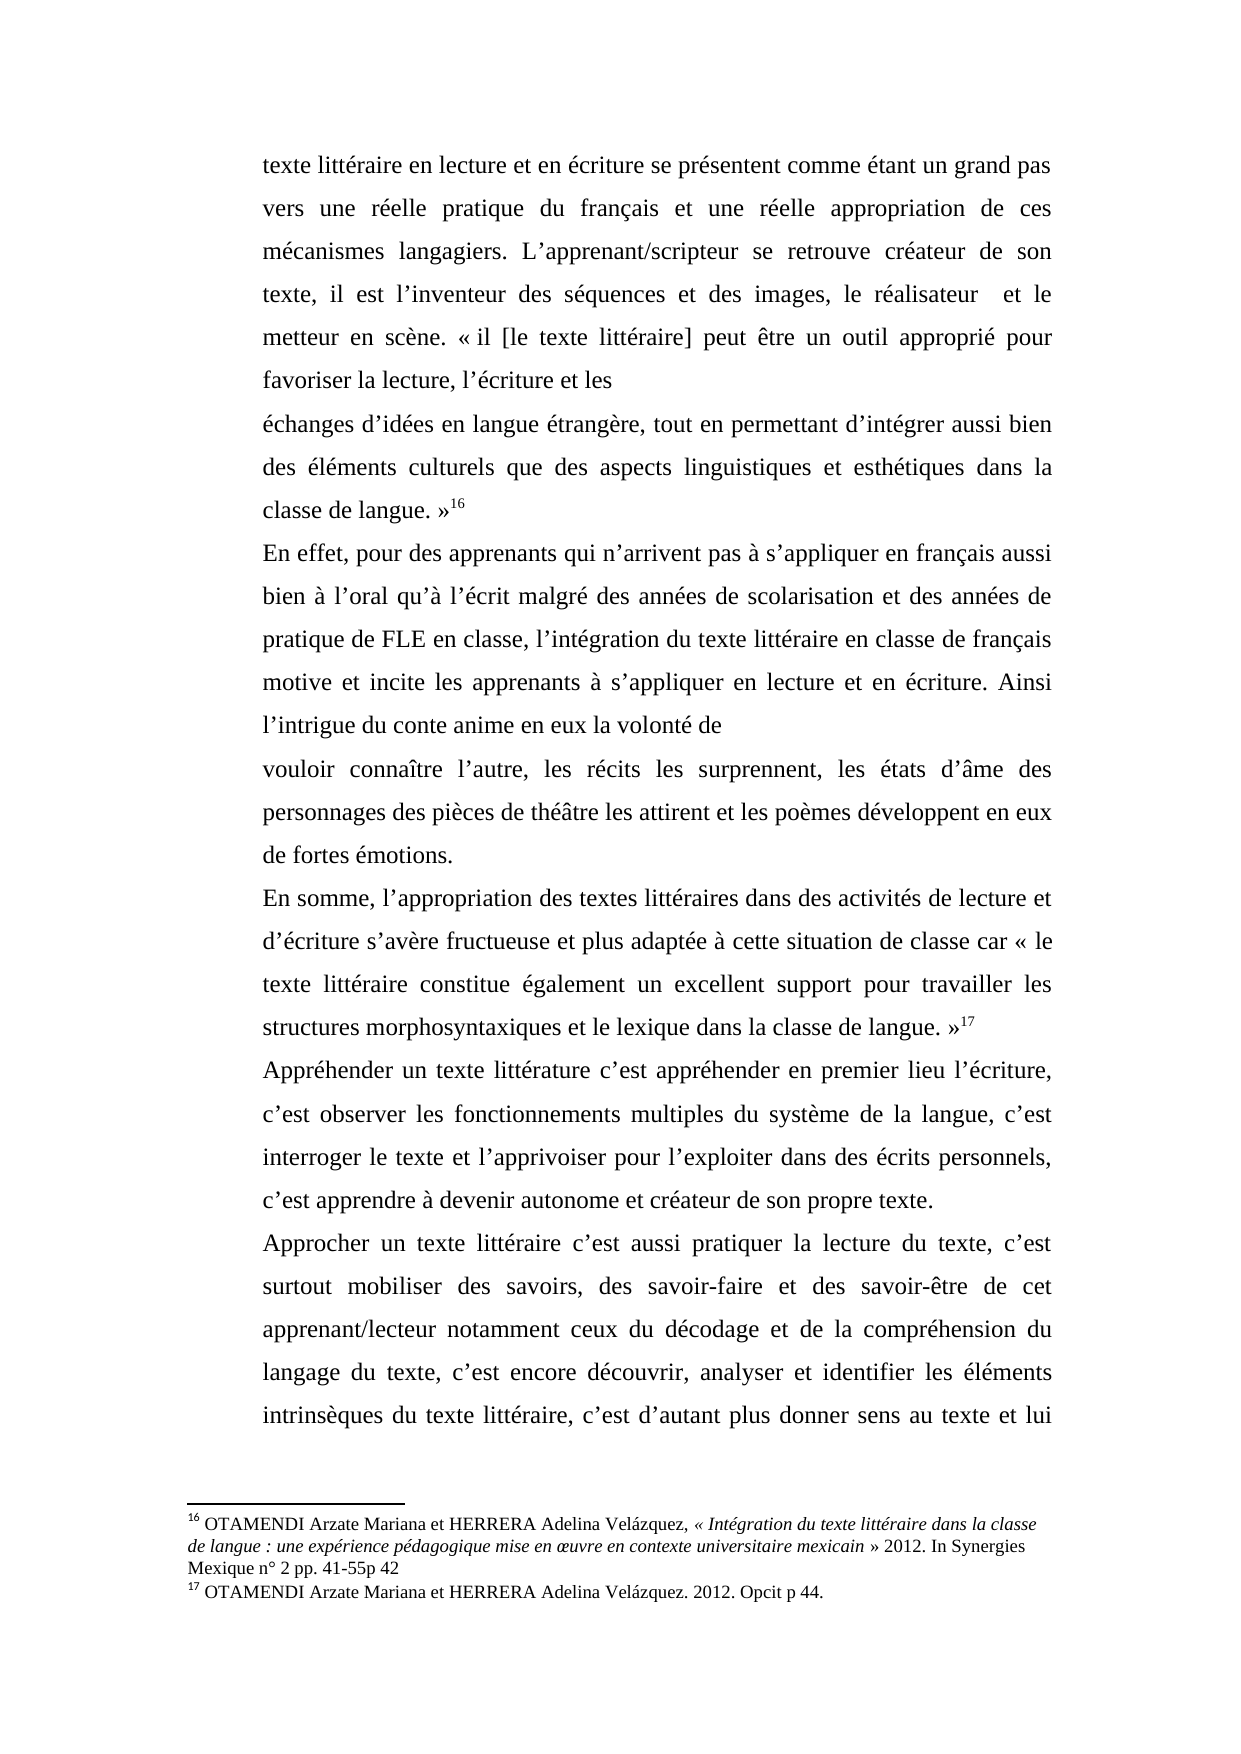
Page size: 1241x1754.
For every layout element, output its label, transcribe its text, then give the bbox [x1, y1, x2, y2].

list Appréhender un texte littérature c’est appréhender en premier lieu l’écriture, c’est observer les fonctionnements multiples du système de la langue, c’est interroger le texte et l’apprivoiser pour l’exploiter dans des écrits personnels, c’est apprendre à devenir autonome et créateur de son propre texte. [262, 1056, 1053, 1214]
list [262, 1228, 1053, 1429]
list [262, 150, 1053, 394]
list échanges d’idées en langue étrangère, tout en permettant d’intégrer aussi bien des éléments culturels que des aspects linguistiques et esthétiques dans la classe de langue. » [262, 409, 1053, 524]
list En effet, pour des apprenants qui n’arrivent pas à s’appliquer en français aussi bien à l’oral qu’à l’écrit malgré des années de scolarisation et des années de pratique de FLE en classe, l’intégration du texte littéraire en classe de français motive et incite les apprenants à s’appliquer en lecture et en écriture. Ainsi l’intrigue du conte anime en eux la volonté de [262, 538, 1053, 739]
list vouloir connaître l’autre, les récits les surprennent, les états d’âme des personnages des pièces de théâtre les attirent et les poèmes développent en eux de fortes émotions. [262, 754, 1053, 869]
list En somme, l’appropriation des textes littéraires dans des activités de lecture et d’écriture s’avère fructueuse et plus adaptée à cette situation de classe car « le texte littéraire constitue également un excellent support pour travailler les structures morphosyntaxiques et le lexique dans la classe de langue. » [262, 883, 1053, 1041]
